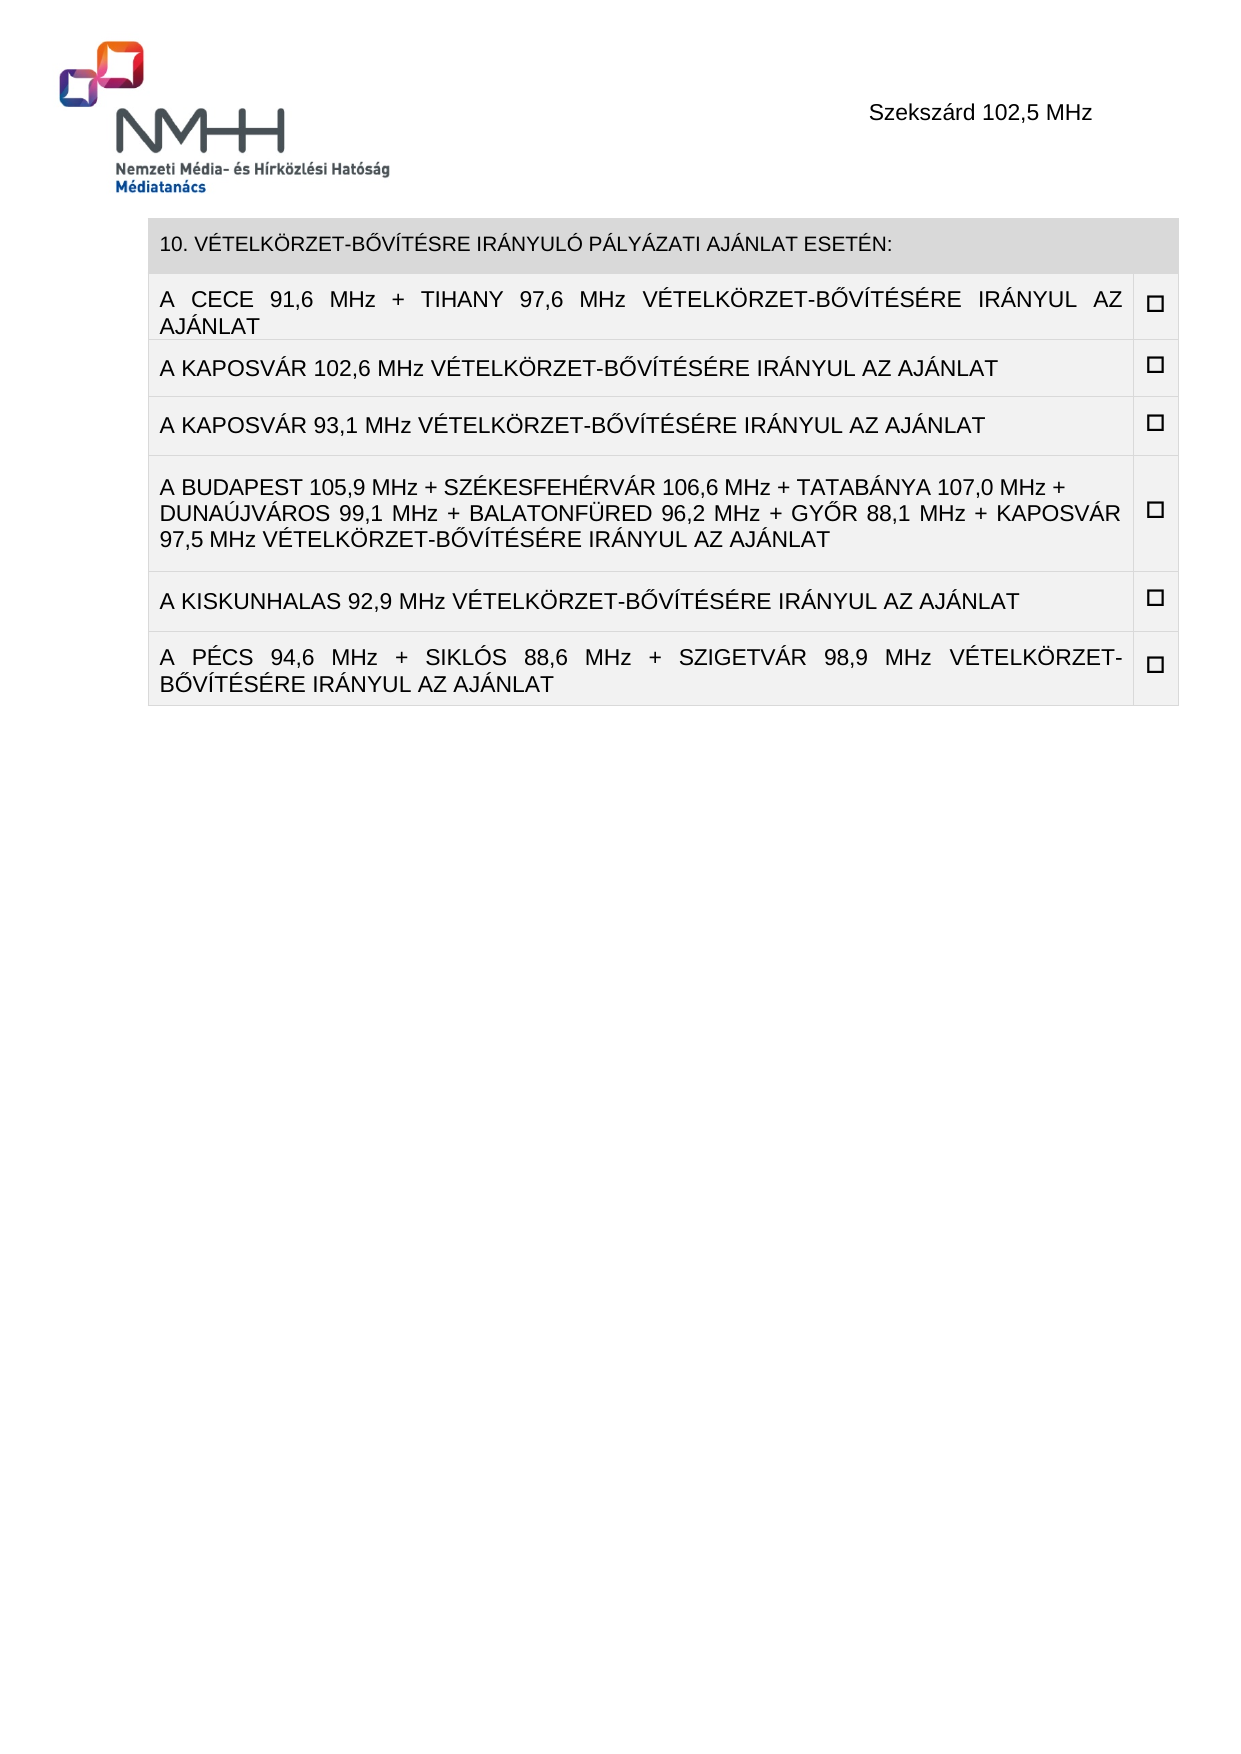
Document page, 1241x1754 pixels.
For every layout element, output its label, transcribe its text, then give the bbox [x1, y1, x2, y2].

table_cell A KISKUNHALAS 92,9 MHz VÉTELKÖRZET-BŐVÍTÉSÉRE IRÁNYUL AZ AJÁNLAT [149, 572, 1133, 631]
table_header [1134, 274, 1178, 339]
table_cell [1134, 632, 1178, 705]
table_cell [1134, 340, 1178, 396]
table_cell A BUDAPEST 105,9 MHz + SZÉKESFEHÉRVÁR 106,6 MHz + TATABÁNYA 107,0 MHz + DUNAÚJVÁROS 99,1 MHz + BALATONFÜRED 96,2 MHz + GYŐR 88,1 MHz + KAPOSVÁR 97,5 MHz vételkörzet-bővítésére irányul az ajánlat [149, 456, 1133, 571]
table_header 10. vételkörzet-bővítésre irányuló pályázati ajánlat esetén: [149, 219, 1178, 272]
picture [40, 30, 404, 206]
table_cell [1134, 397, 1178, 455]
table_cell A KAPOSVÁR 93,1 MHz vételkörzet-bővítésére irányul az ajánlat [149, 397, 1133, 455]
table_cell [1134, 572, 1178, 631]
table_cell [1134, 456, 1178, 571]
table_cell A KAPOSVÁR 102,6 MHz vételkörzet-bővítésére irányul az ajánlat [149, 340, 1133, 396]
table_header A CECE 91,6 MHz + TIHANY 97,6 MHz vételkörzet-bővítésére irányul az ajánlat [149, 274, 1133, 339]
table_cell A PÉCS 94,6 MHz + SIKLÓS 88,6 MHz + SZIGETVÁR 98,9 MHz vételkörzet-bővítésére irányul az ajánlat [149, 632, 1133, 705]
